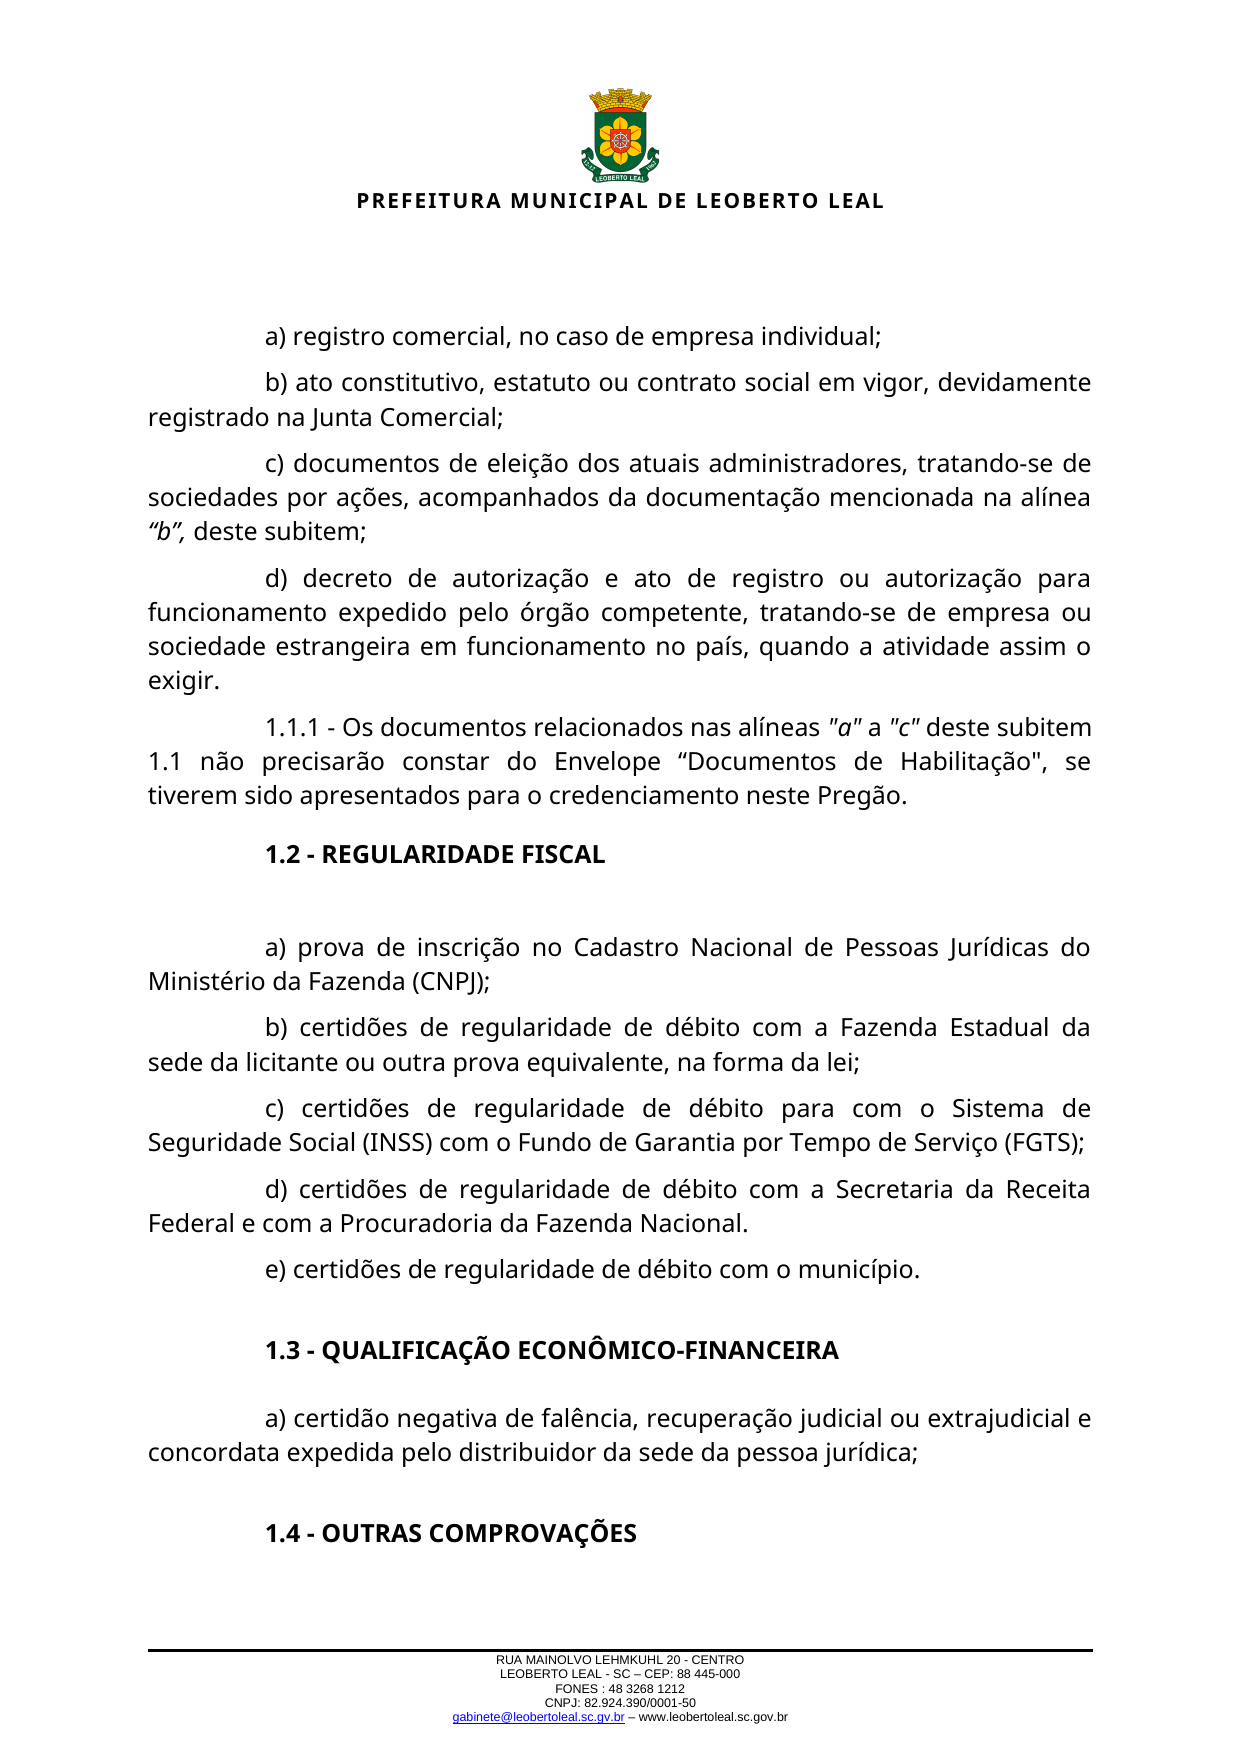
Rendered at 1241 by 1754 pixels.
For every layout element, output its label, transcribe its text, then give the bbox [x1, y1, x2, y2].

text a) certidão negativa de falência, recuperação judicial ou extrajudicial e concordata expedida pelo distribuidor da sede da pessoa jurídica; [148, 1401, 1093, 1469]
text a) registro comercial, no caso de empresa individual; [148, 318, 1093, 353]
text 1.4 - OUTRAS COMPROVAÇÕES [148, 1515, 1093, 1549]
text 1.2 - REGULARIDADE FISCAL [148, 836, 1093, 870]
text b) certidões de regularidade de débito com a Fazenda Estadual da sede da licitante ou outra prova equivalente, na forma da lei; [148, 1010, 1093, 1078]
text c) documentos de eleição dos atuais administradores, tratando-se de sociedades por ações, acompanhados da documentação mencionada na alínea “b”, deste subitem; [148, 446, 1093, 548]
text d) decreto de autorização e ato de registro ou autorização para funcionamento expedido pelo órgão competente, tratando-se de empresa ou sociedade estrangeira em funcionamento no país, quando a atividade assim o exigir. [148, 560, 1093, 697]
text 1.1.1 - Os documentos relacionados nas alíneas "a" a "c" deste subitem 1.1 não precisarão constar do Envelope “Documentos de Habilitação", se tiverem sido apresentados para o credenciamento neste Pregão. [148, 709, 1093, 811]
picture [581, 88, 660, 183]
text 1.3 - QUALIFICAÇÃO ECONÔMICO-FINANCEIRA [148, 1333, 1093, 1367]
text e) certidões de regularidade de débito com o município. [148, 1252, 1093, 1286]
text b) ato constitutivo, estatuto ou contrato social em vigor, devidamente registrado na Junta Comercial; [148, 365, 1093, 433]
text a) prova de inscrição no Cadastro Nacional de Pessoas Jurídicas do Ministério da Fazenda (CNPJ); [148, 929, 1093, 998]
text d) certidões de regularidade de débito com a Secretaria da Receita Federal e com a Procuradoria da Fazenda Nacional. [148, 1171, 1093, 1239]
text c) certidões de regularidade de débito para com o Sistema de Seguridade Social (INSS) com o Fundo de Garantia por Tempo de Serviço (FGTS); [148, 1091, 1093, 1159]
